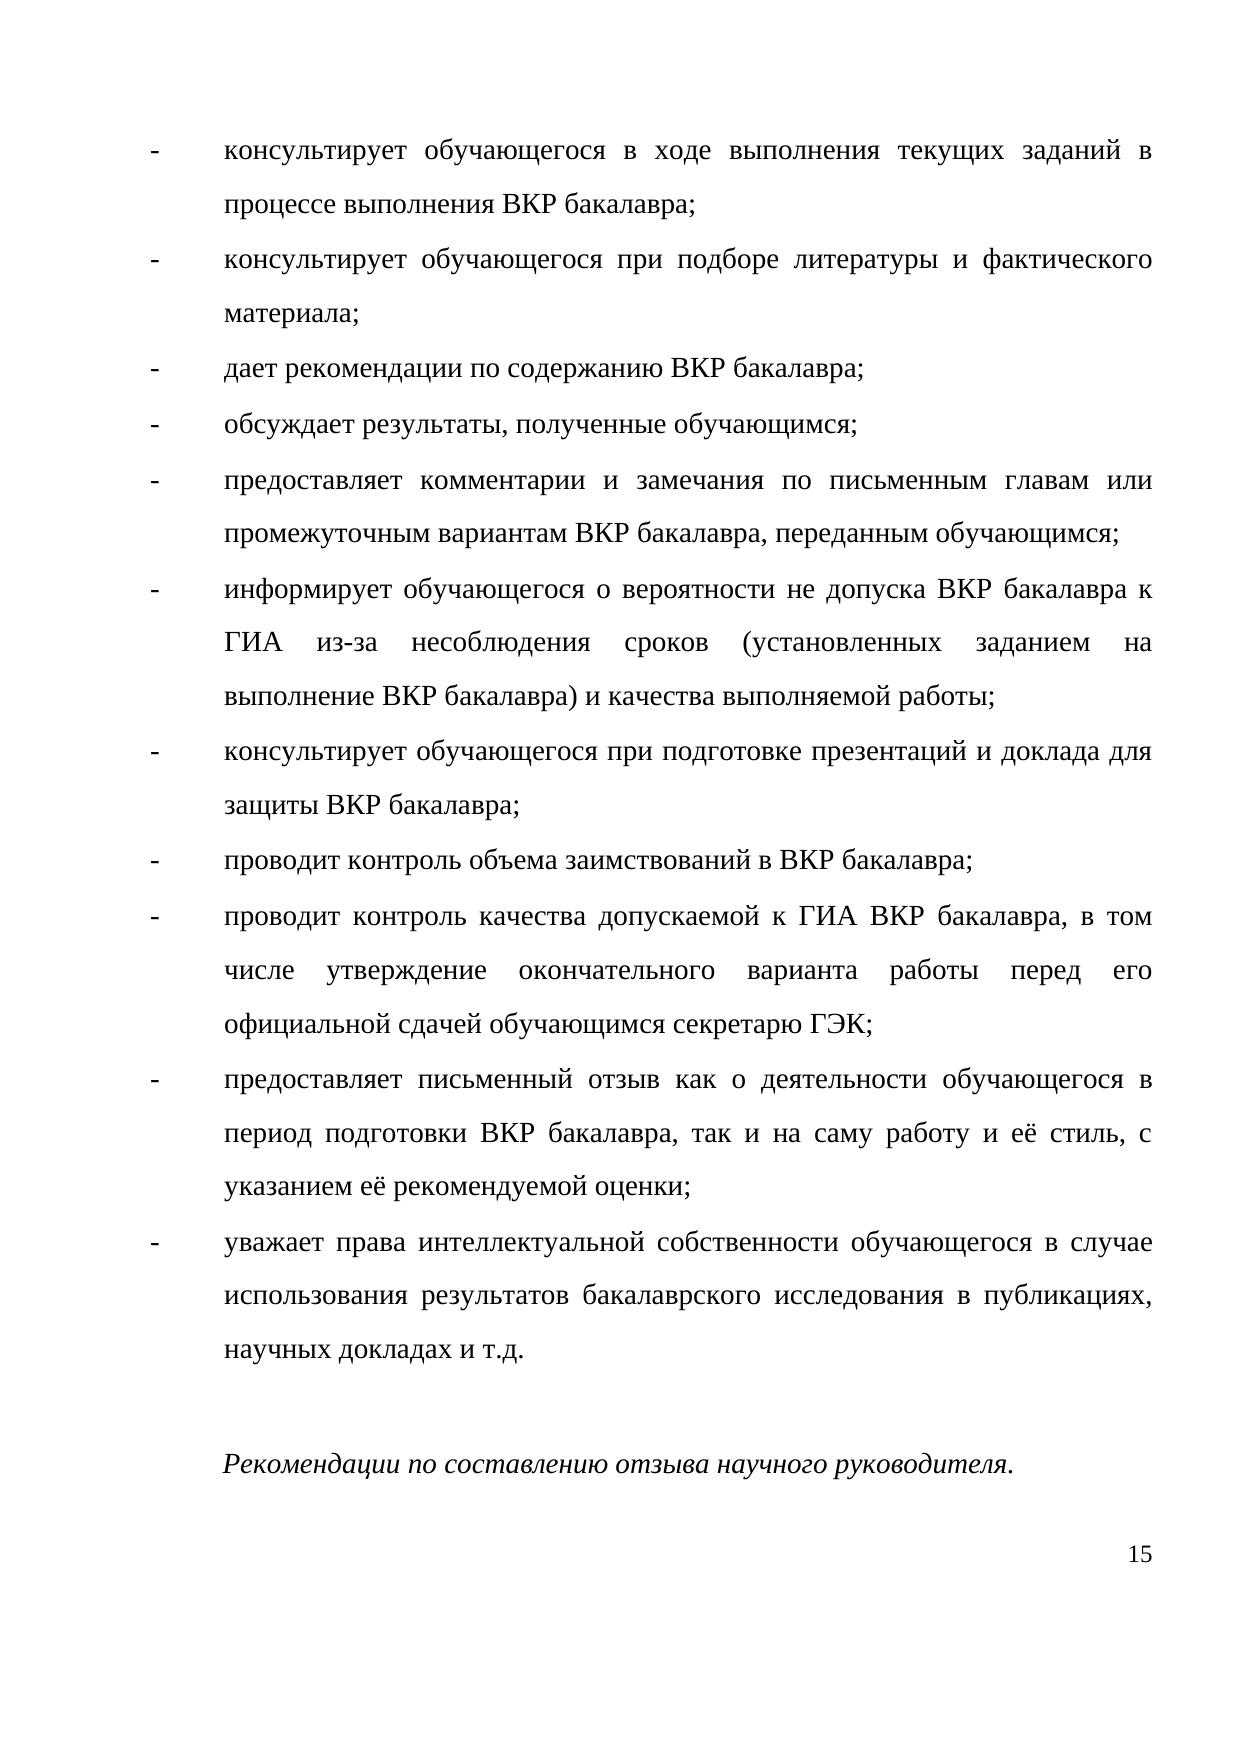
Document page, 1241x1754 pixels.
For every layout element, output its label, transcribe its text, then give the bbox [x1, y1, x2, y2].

list информирует обучающегося о вероятности не допуска ВКР бакалавра к ГИА из-за несоблюдения сроков (установленных заданием на выполнение ВКР бакалавра) и качества выполняемой работы; [150, 571, 1153, 712]
list предоставляет комментарии и замечания по письменным главам или промежуточным вариантам ВКР бакалавра, переданным обучающимся; [150, 462, 1153, 549]
list дает рекомендации по содержанию ВКР бакалавра; [150, 350, 1153, 384]
list консультирует обучающегося при подборе литературы и фактического материала; [150, 241, 1153, 328]
list консультирует обучающегося в ходе выполнения текущих заданий в процессе выполнения ВКР бакалавра; [150, 132, 1153, 219]
list проводит контроль объема заимствований в ВКР бакалавра; [150, 842, 1153, 876]
list консультирует обучающегося при подготовке презентаций и доклада для защиты ВКР бакалавра; [150, 733, 1153, 821]
list проводит контроль качества допускаемой к ГИА ВКР бакалавра, в том числе утверждение окончательного варианта работы перед его официальной сдачей обучающимся секретарю ГЭК; [150, 898, 1153, 1039]
list предоставляет письменный отзыв как о деятельности обучающегося в период подготовки ВКР бакалавра, так и на саму работу и её стиль, c указанием её рекомендуемой оценки; [150, 1061, 1153, 1202]
list обсуждает результаты, полученные обучающимся; [150, 406, 1153, 439]
text Рекомендации по составлению отзыва научного руководителя. [222, 1446, 1153, 1479]
list уважает права интеллектуальной собственности обучающегося в случае использования результатов бакалаврского исследования в публикациях, научных докладах и т.д. [150, 1224, 1153, 1364]
